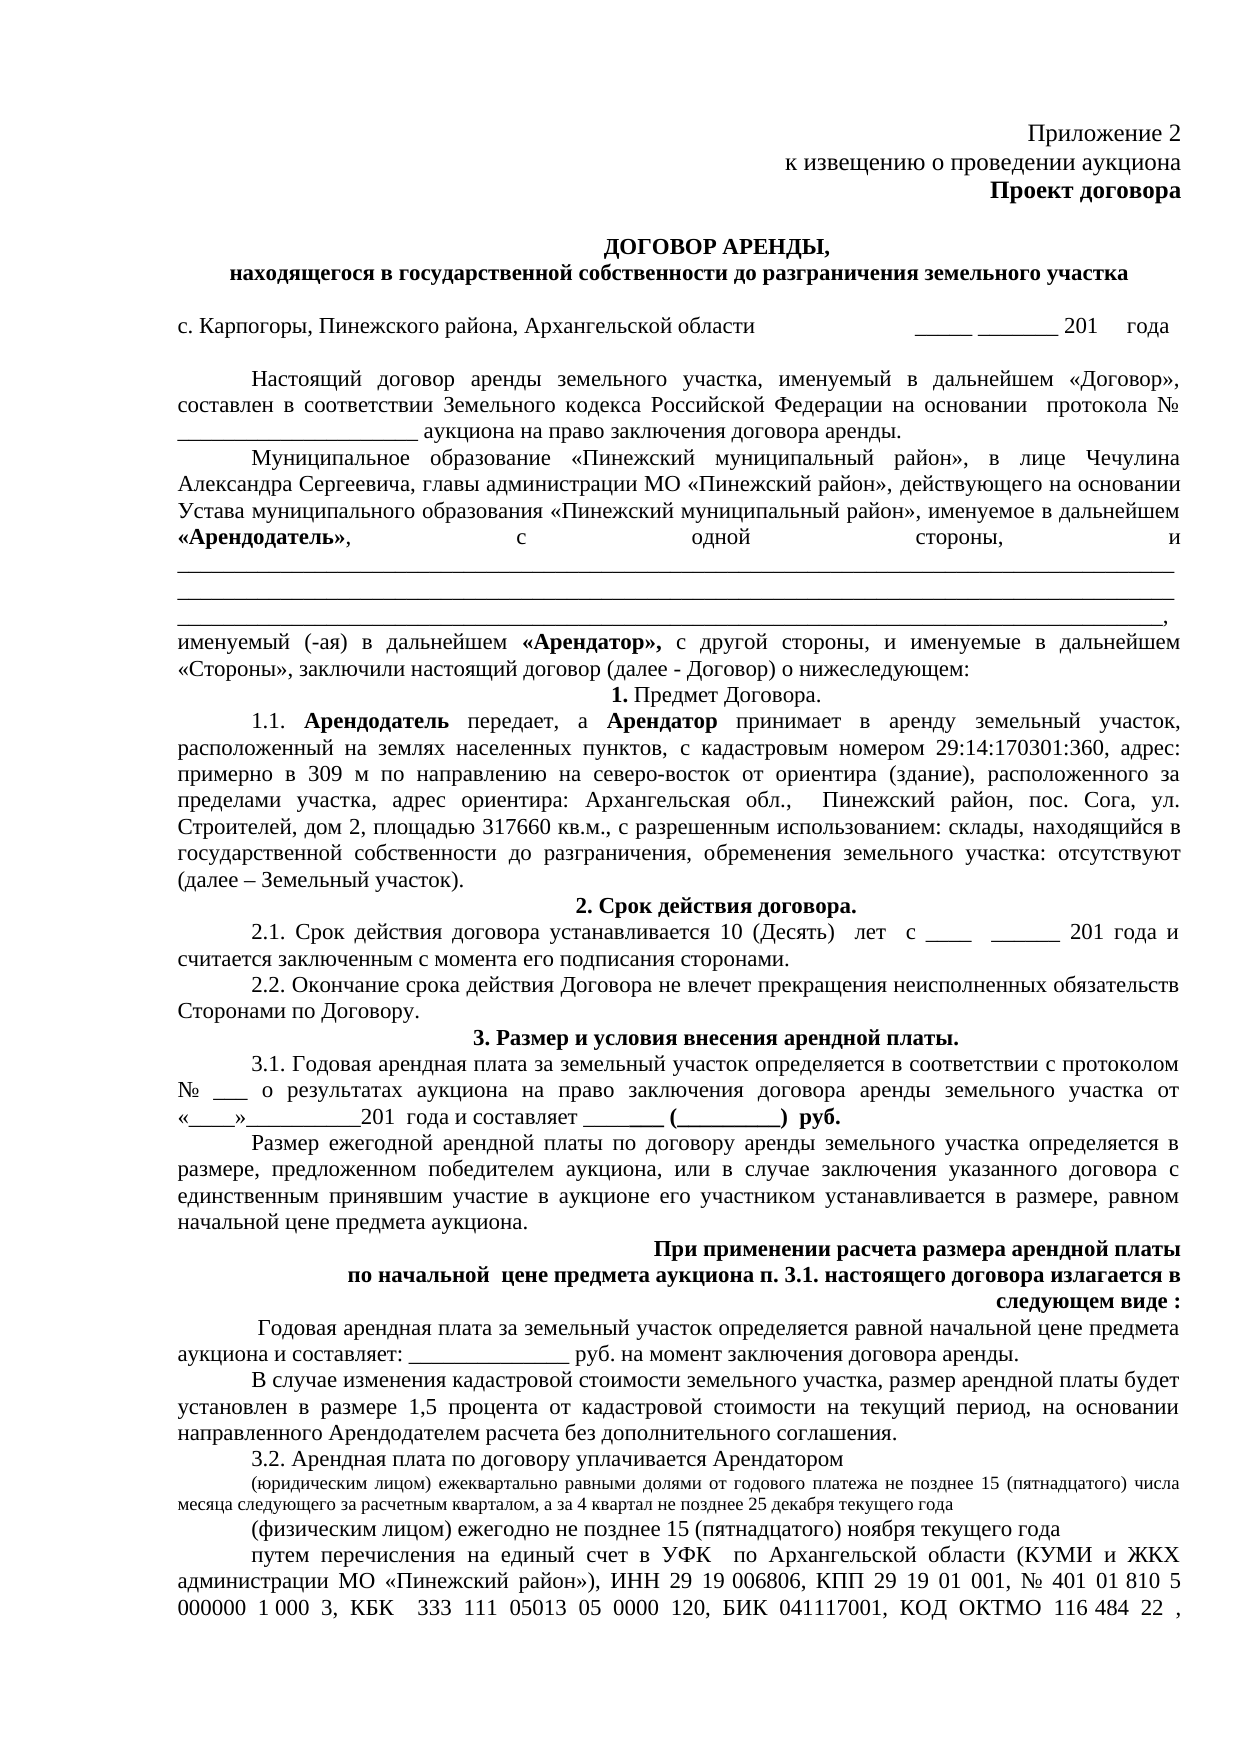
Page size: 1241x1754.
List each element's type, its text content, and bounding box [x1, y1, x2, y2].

text ДОГОВОР АРЕНДЫ, находящегося в государственной собственности до разграничения земельного участка [177, 233, 1181, 286]
text 1.1. Арендодатель передает, а Арендатор принимает в аренду земельный участок, расположенный на землях населенных пунктов, с кадастровым номером 29:14:170301:360, адрес: примерно в 309 м по направлению на северо-восток от ориентира (здание), расположенного за пределами участка, адрес ориентира: Архангельская обл., Пинежский район, пос. Сога, ул. Строителей, дом 2, площадью 317660 кв.м., с разрешенным использованием: склады, находящийся в государственной собственности до разграничения, обременения земельного участка: отсутствуют (далее – Земельный участок). [177, 707, 1181, 892]
text Годовая арендная плата за земельный участок определяется равной начальной цене предмета аукциона и составляет: ______________ руб. на момент заключения договора аренды. [177, 1314, 1181, 1366]
text Настоящий договор аренды земельного участка, именуемый в дальнейшем «Договор», составлен в соответствии Земельного кодекса Российской Федерации на основании протокола № _____________________ аукциона на право заключения договора аренды. [177, 365, 1181, 444]
text 3. Размер и условия внесения арендной платы. [177, 1024, 1181, 1050]
text В случае изменения кадастровой стоимости земельного участка, размер арендной платы будет установлен в размере 1,5 процента от кадастровой стоимости на текущий период, на основании направленного Арендодателем расчета без дополнительного соглашения. [177, 1366, 1181, 1445]
text (физическим лицом) ежегодно не позднее 15 (пятнадцатого) ноября текущего года [177, 1515, 1181, 1541]
text 3.2. Арендная плата по договору уплачивается Арендатором [177, 1445, 1181, 1472]
text Размер ежегодной арендной платы по договору аренды земельного участка определяется в размере, предложенном победителем аукциона, или в случае заключения указанного договора с единственным принявшим участие в аукционе его участником устанавливается в размере, равном начальной цене предмета аукциона. [177, 1129, 1181, 1234]
text (юридическим лицом) ежеквартально равными долями от годового платежа не позднее 15 (пятнадцатого) числа месяца следующего за расчетным кварталом, а за 4 квартал не позднее 25 декабря текущего года [177, 1472, 1181, 1515]
text 2.2. Окончание срока действия Договора не влечет прекращения неисполненных обязательств Сторонами по Договору. [177, 971, 1181, 1024]
text 3.1. Годовая арендная плата за земельный участок определяется в соответствии с протоколом № ___ о результатах аукциона на право заключения договора аренды земельного участка от «____»__________201 года и составляет _______ (_________) руб. [177, 1050, 1181, 1129]
text с. Карпогоры, Пинежского района, Архангельской области _____ _______ 201 года [177, 312, 1181, 338]
text 1. Предмет Договора. [177, 681, 1181, 707]
text Приложение 2 [177, 118, 1181, 147]
text 2.1. Срок действия договора устанавливается 10 (Десять) лет с ____ ______ 201 года и считается заключенным с момента его подписания сторонами. [177, 918, 1181, 971]
text При применении расчета размера арендной платы [177, 1234, 1181, 1261]
text по начальной цене предмета аукциона п. 3.1. настоящего договора излагается в следующем виде : [177, 1261, 1181, 1314]
text Проект договора [177, 176, 1181, 204]
text к извещению о проведении аукциона [177, 147, 1181, 176]
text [177, 1541, 1181, 1620]
text 2. Срок действия договора. [177, 892, 1181, 918]
text Муниципальное образование «Пинежский муниципальный район», в лице Чечулина Александра Сергеевича, главы администрации МО «Пинежский район», действующего на основании Устава муниципального образования «Пинежский муниципальный район», именуемое в дальнейшем «Арендодатель», с одной стороны, и ____________________________________________________________________________________________________________________________________________________________________________________________________________________________________________________________________, именуемый (-ая) в дальнейшем «Арендатор», с другой стороны, и именуемые в дальнейшем «Стороны», заключили настоящий договор (далее - Договор) о нижеследующем: [177, 444, 1181, 681]
